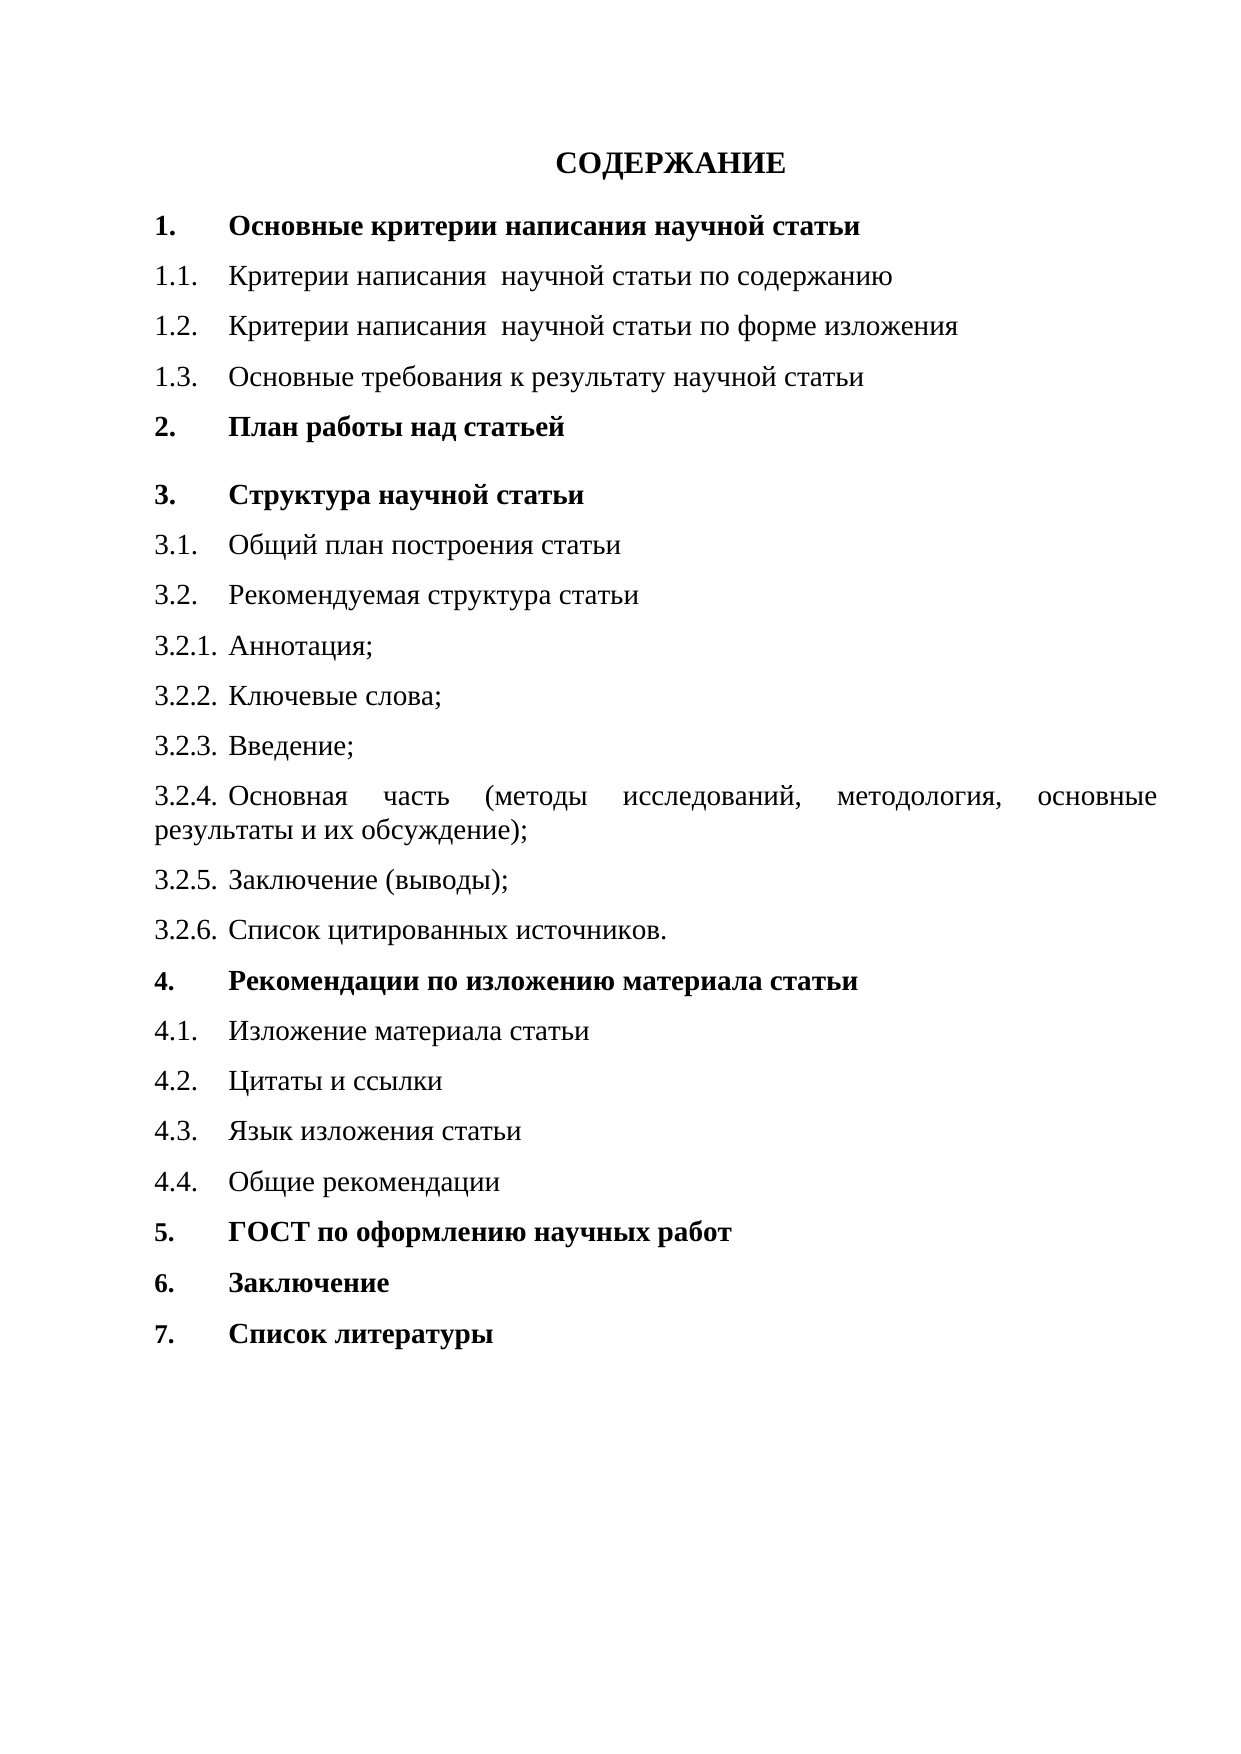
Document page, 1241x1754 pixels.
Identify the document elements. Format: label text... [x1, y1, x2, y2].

list Язык изложения статьи [154, 1113, 1158, 1147]
list Введение; [154, 728, 1158, 762]
list Рекомендуемая структура статьи [154, 577, 1158, 611]
subtitle Структура научной статьи [154, 477, 1158, 511]
list Аннотация; [154, 628, 1158, 661]
list Цитаты и ссылки [154, 1063, 1158, 1097]
list Основная часть (методы исследований, методология, основные результаты и их обсуждение); [154, 778, 1158, 845]
list Ключевые слова; [154, 678, 1158, 711]
list Основные требования к результату научной статьи [154, 359, 1158, 392]
subtitle Список литературы [154, 1316, 1158, 1349]
subtitle ГОСТ по оформлению научных работ [154, 1214, 1158, 1248]
list Критерии написания научной статьи по форме изложения [154, 308, 1158, 342]
list Заключение (выводы); [154, 862, 1158, 896]
subtitle Рекомендации по изложению материала статьи [154, 963, 1158, 996]
text СОДЕРЖАНИЕ [154, 144, 1158, 180]
subtitle План работы над статьей [154, 409, 1158, 443]
list Общие рекомендации [154, 1164, 1158, 1197]
list Критерии написания научной статьи по содержанию [154, 258, 1158, 292]
list Основные критерии написания научной статьи [154, 208, 1158, 241]
list Общий план построения статьи [154, 528, 1158, 561]
list Изложение материала статьи [154, 1013, 1158, 1046]
list Список цитированных источников. [154, 912, 1158, 946]
subtitle Заключение [154, 1265, 1158, 1299]
